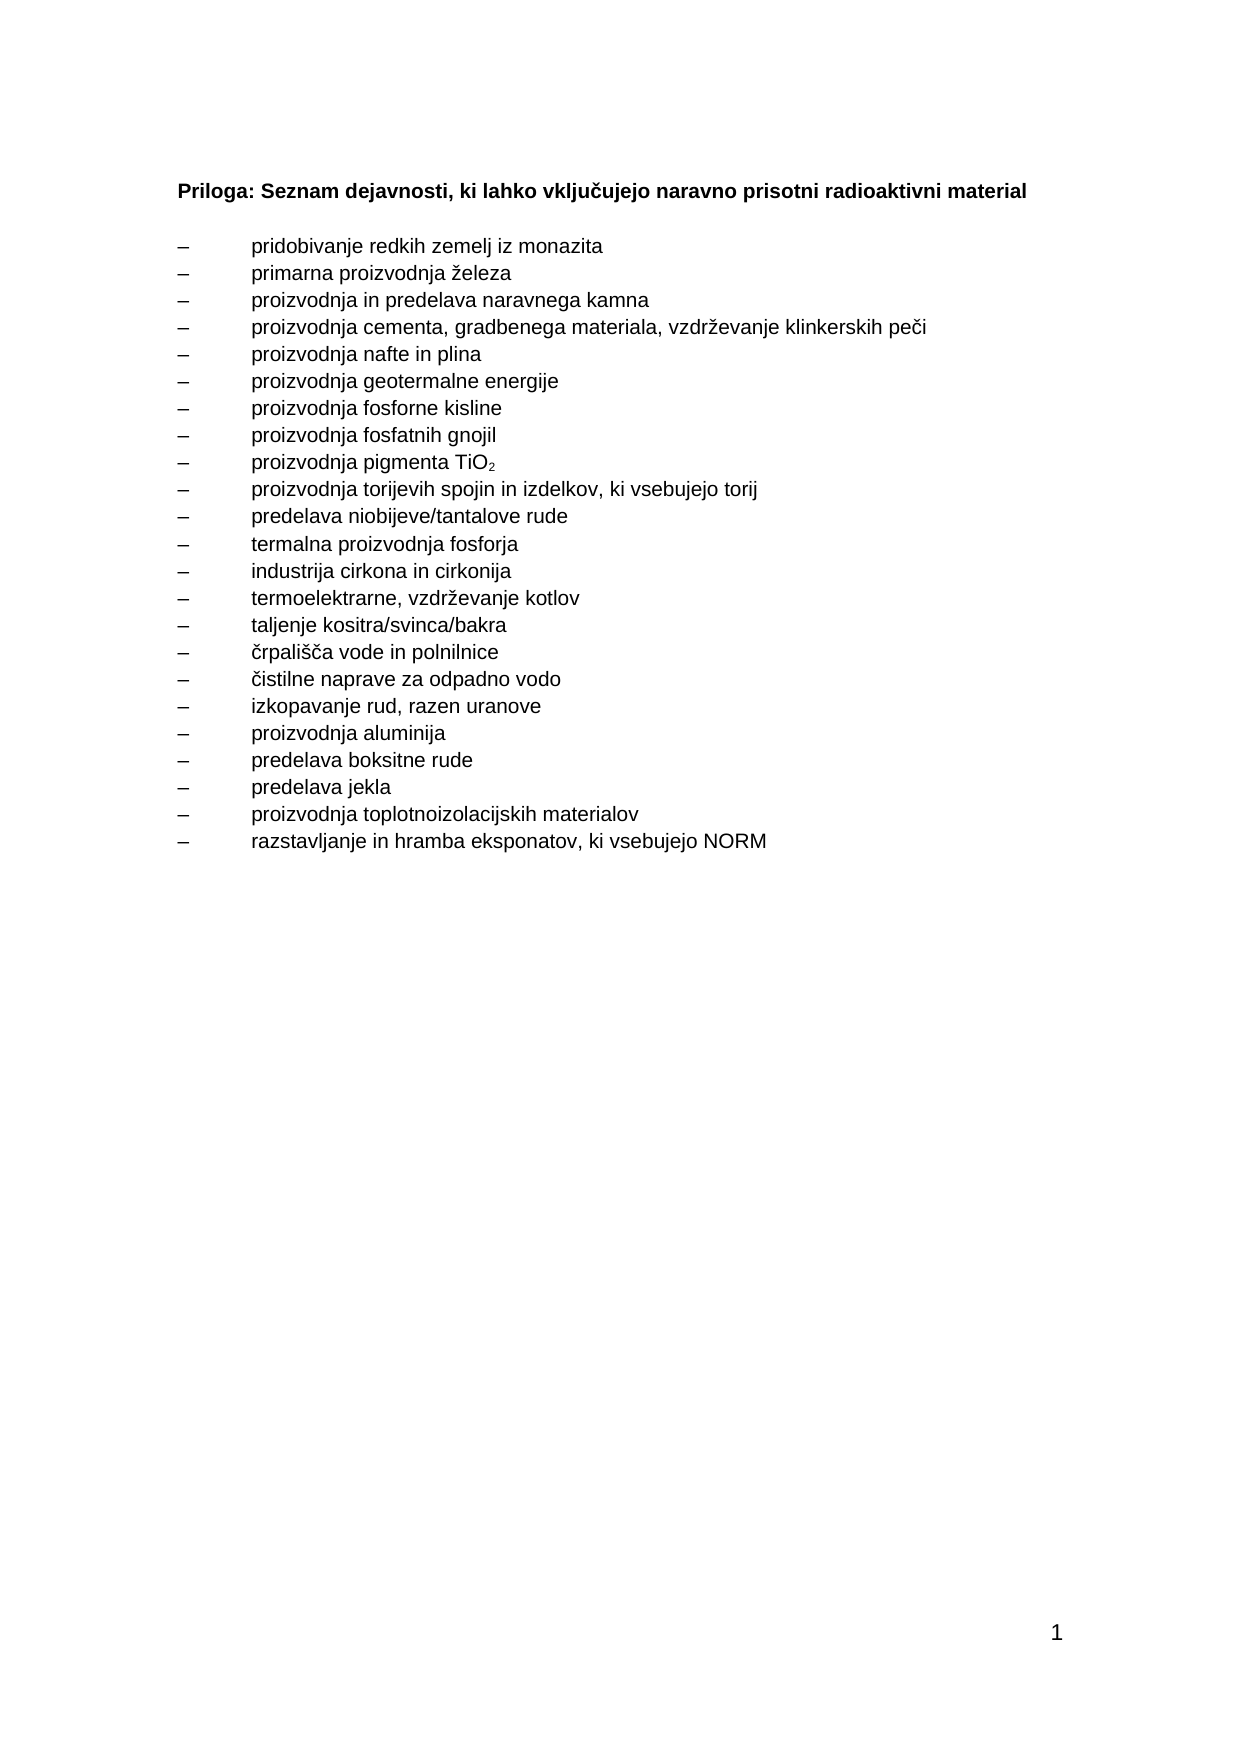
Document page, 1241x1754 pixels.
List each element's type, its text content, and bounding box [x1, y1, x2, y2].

list – proizvodnja nafte in plina [177, 340, 1063, 367]
list – proizvodnja torijevih spojin in izdelkov, ki vsebujejo torij [177, 475, 1063, 502]
list – predelava boksitne rude [177, 746, 1063, 773]
list – čistilne naprave za odpadno vodo [177, 665, 1063, 692]
list – predelava jekla [177, 773, 1063, 800]
list – proizvodnja toplotnoizolacijskih materialov [177, 800, 1063, 827]
list – predelava niobijeve/tantalove rude [177, 502, 1063, 529]
list – taljenje kositra/svinca/bakra [177, 611, 1063, 638]
list – proizvodnja in predelava naravnega kamna [177, 286, 1063, 313]
list – proizvodnja geotermalne energije [177, 367, 1063, 394]
list – industrija cirkona in cirkonija [177, 556, 1063, 583]
list – razstavljanje in hramba eksponatov, ki vsebujejo NORM [177, 827, 1063, 854]
list – proizvodnja aluminija [177, 719, 1063, 746]
list – proizvodnja fosforne kisline [177, 394, 1063, 421]
list – proizvodnja cementa, gradbenega materiala, vzdrževanje klinkerskih peči [177, 313, 1063, 340]
text Priloga: Seznam dejavnosti, ki lahko vključujejo naravno prisotni radioaktivni material [177, 177, 1063, 204]
list – črpališča vode in polnilnice [177, 638, 1063, 665]
list – proizvodnja fosfatnih gnojil [177, 421, 1063, 448]
list – primarna proizvodnja železa [177, 258, 1063, 286]
list – izkopavanje rud, razen uranove [177, 692, 1063, 719]
list – pridobivanje redkih zemelj iz monazita [177, 231, 1063, 258]
list – termoelektrarne, vzdrževanje kotlov [177, 583, 1063, 611]
list – termalna proizvodnja fosforja [177, 529, 1063, 556]
list – proizvodnja pigmenta TiO2 [177, 448, 1063, 475]
